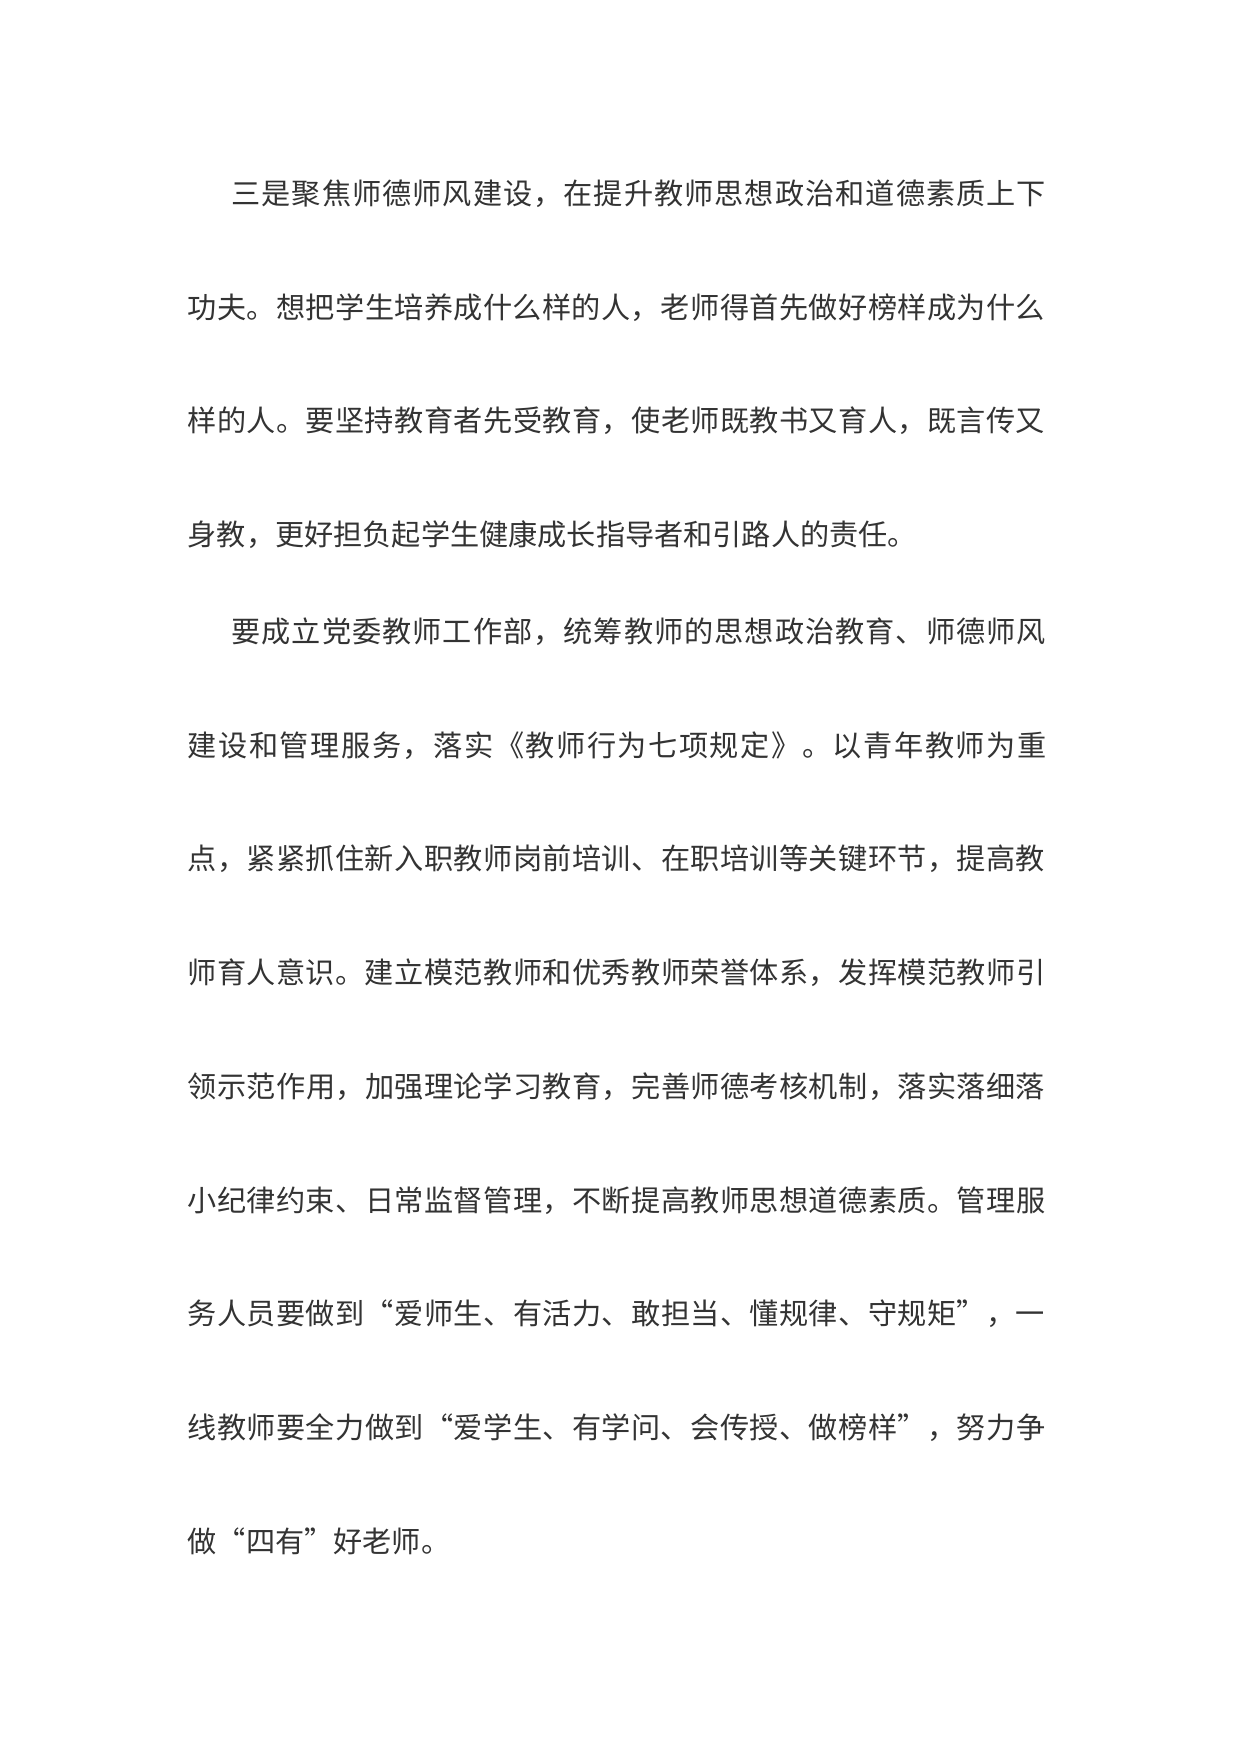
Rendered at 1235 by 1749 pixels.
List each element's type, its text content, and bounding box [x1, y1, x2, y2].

text 三是聚焦师德师风建设，在提升教师思想政治和道德素质上下功夫。想把学生培养成什么样的人，老师得首先做好榜样成为什么样的人。要坚持教育者先受教育，使老师既教书又育人，既言传又身教，更好担负起学生健康成长指导者和引路人的责任。 [187, 159, 1047, 565]
text 要成立党委教师工作部，统筹教师的思想政治教育、师德师风建设和管理服务，落实《教师行为七项规定》。以青年教师为重点，紧紧抓住新入职教师岗前培训、在职培训等关键环节，提高教师育人意识。建立模范教师和优秀教师荣誉体系，发挥模范教师引领示范作用，加强理论学习教育，完善师德考核机制，落实落细落小纪律约束、日常监督管理，不断提高教师思想道德素质。管理服务人员要做到“爱师生、有活力、敢担当、懂规律、守规矩”，一线教师要全力做到“爱学生、有学问、会传授、做榜样”，努力争做“四有”好老师。 [187, 597, 1047, 1572]
